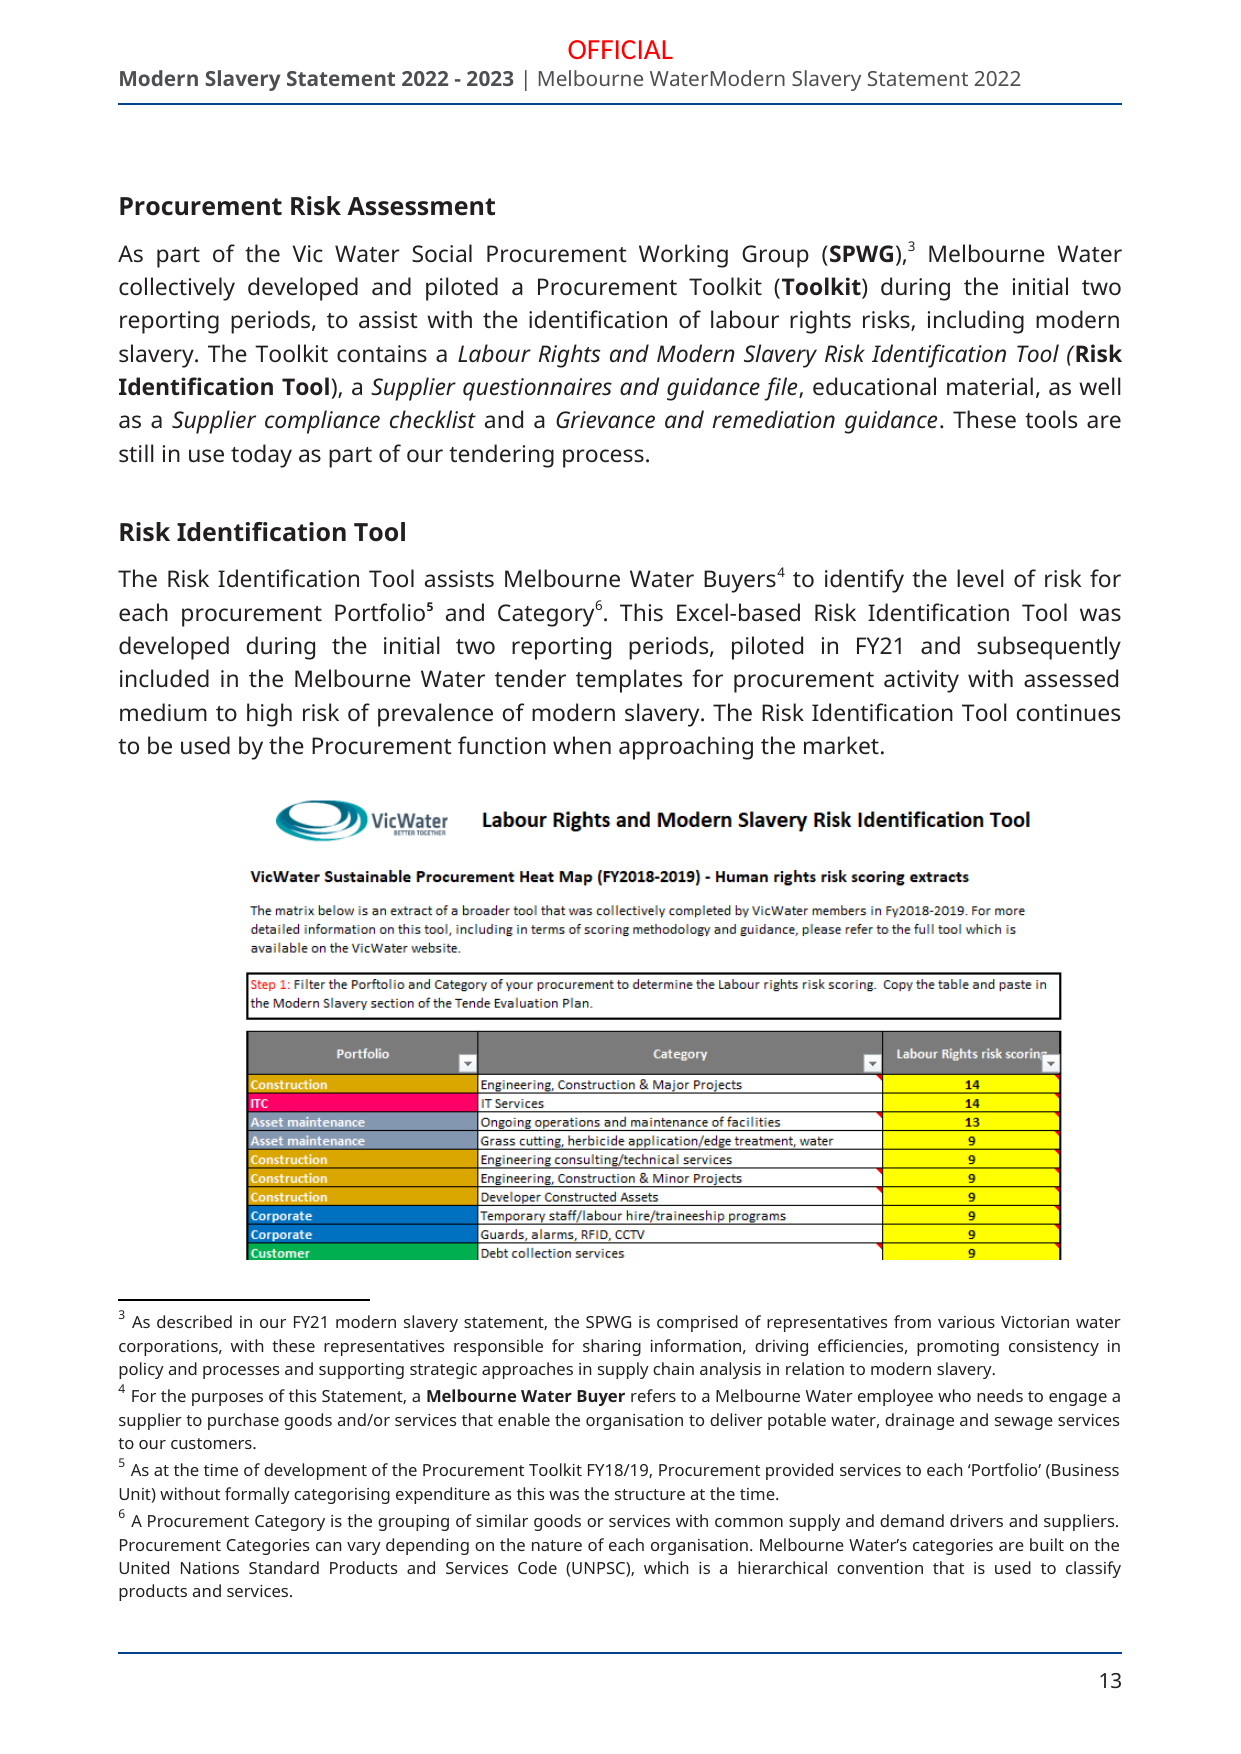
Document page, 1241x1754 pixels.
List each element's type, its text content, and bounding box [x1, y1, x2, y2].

text Procurement Risk Assessment [118, 189, 1122, 223]
text Risk Identification Tool [118, 515, 1122, 549]
text The Risk Identification Tool assists Melbourne Water Buyers to identify the level of risk for each procurement Portfolio and Category. This Excel-based Risk Identification Tool was developed during the initial two reporting periods, piloted in FY21 and subsequently included in the Melbourne Water tender templates for procurement activity with assessed medium to high risk of prevalence of modern slavery. The Risk Identification Tool continues to be used by the Procurement function when approaching the market. [118, 561, 1122, 761]
table_header [118, 795, 1122, 1291]
picture [232, 794, 1079, 1260]
text As part of the Vic Water Social Procurement Working Group (SPWG), Melbourne Water collectively developed and piloted a Procurement Toolkit (Toolkit) during the initial two reporting periods, to assist with the identification of labour rights risks, including modern slavery. The Toolkit contains a Labour Rights and Modern Slavery Risk Identification Tool (Risk Identification Tool), a Supplier questionnaires and guidance file, educational material, as well as a Supplier compliance checklist and a Grievance and remediation guidance. These tools are still in use today as part of our tendering process. [118, 236, 1122, 469]
